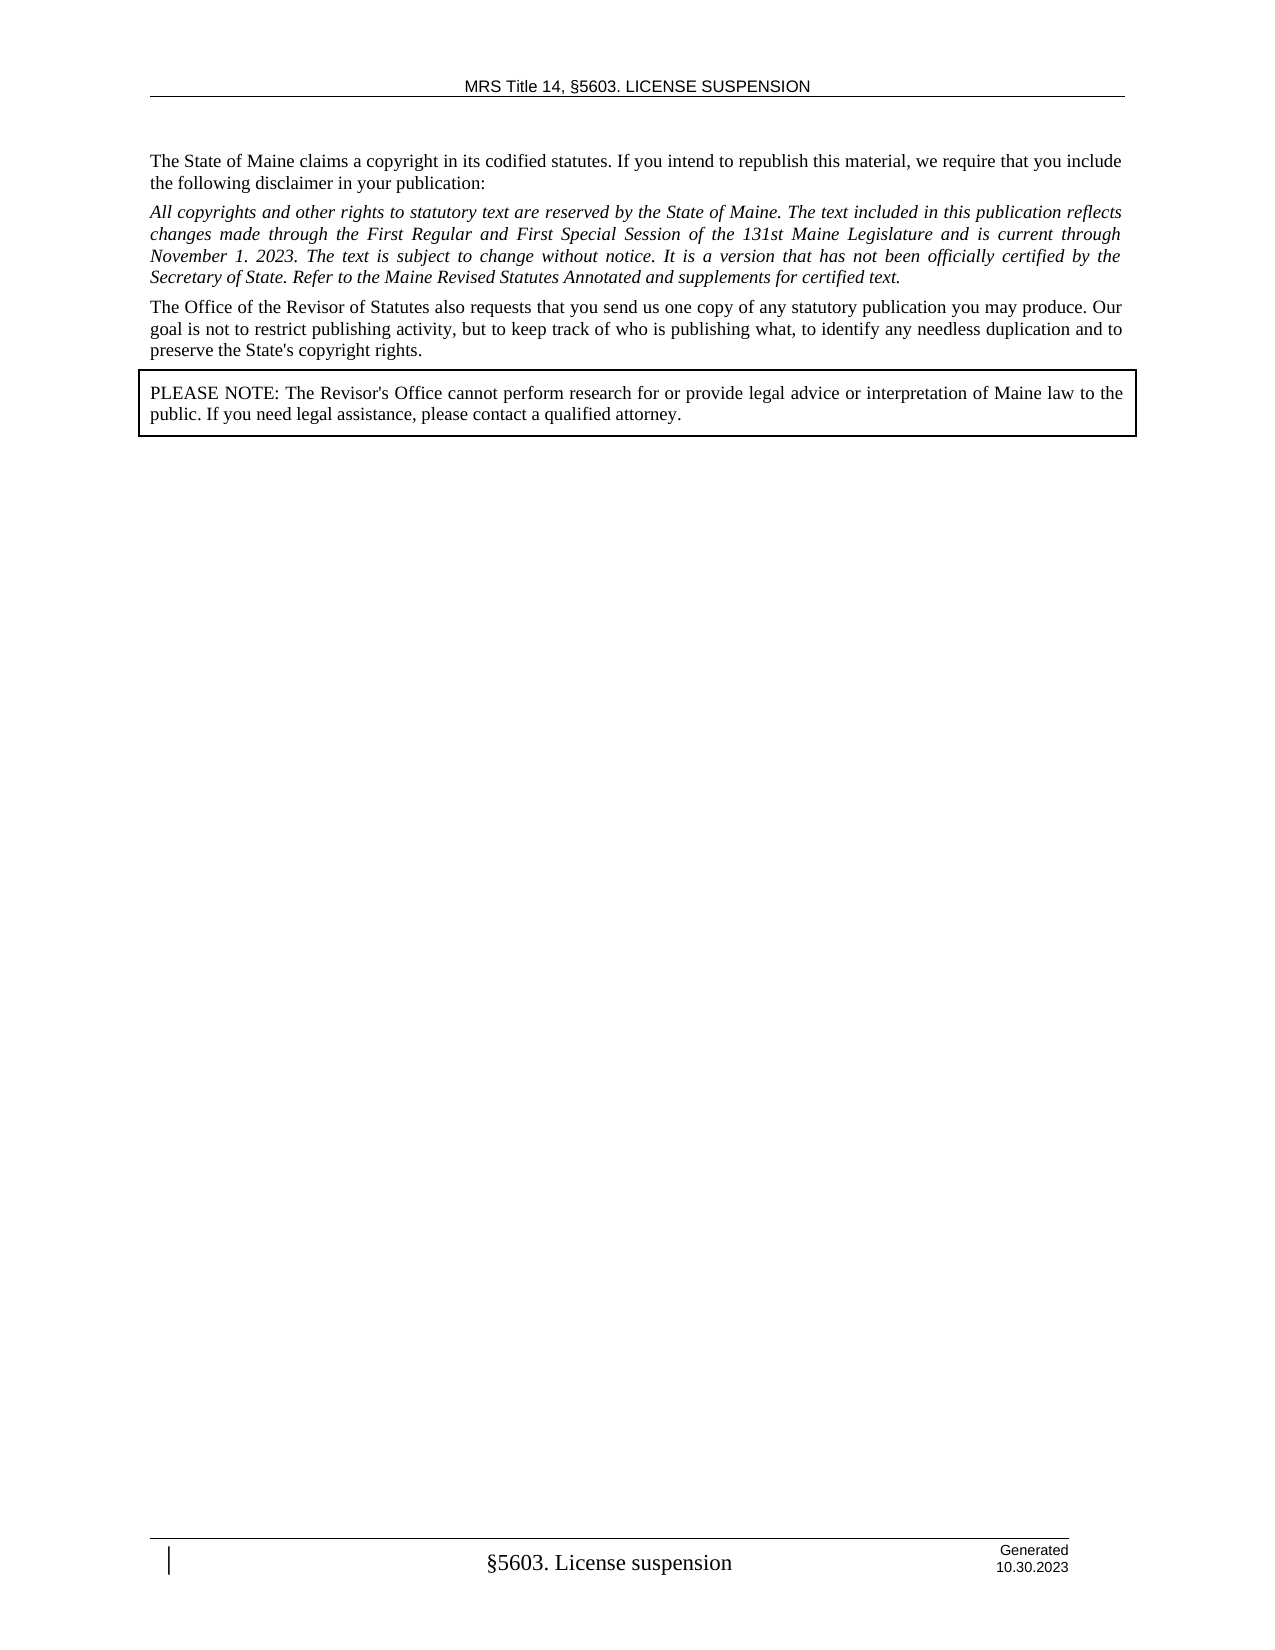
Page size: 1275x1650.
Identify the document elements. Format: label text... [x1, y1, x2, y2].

text The Office of the Revisor of Statutes also requests that you send us one copy of any statutory publication you may produce. Our goal is not to restrict publishing activity, but to keep track of who is publishing what, to identify any needless duplication and to preserve the State's copyright rights. [150, 296, 1125, 361]
text PLEASE NOTE: The Revisor's Office cannot perform research for or provide legal advice or interpretation of Maine law to the public. If you need legal assistance, please contact a qualified attorney. [140, 371, 1135, 435]
text All copyrights and other rights to statutory text are reserved by the State of Maine. The text included in this publication reflects changes made through the First Regular and First Special Session of the 131st Maine Legislature and is current through November 1. 2023 . The text is subject to change without notice. It is a version that has not been officially certified by the Secretary of State. Refer to the Maine Revised Statutes Annotated and supplements for certified text. [150, 201, 1125, 288]
text The State of Maine claims a copyright in its codified statutes. If you intend to republish this material, we require that you include the following disclaimer in your publication: [150, 150, 1125, 193]
